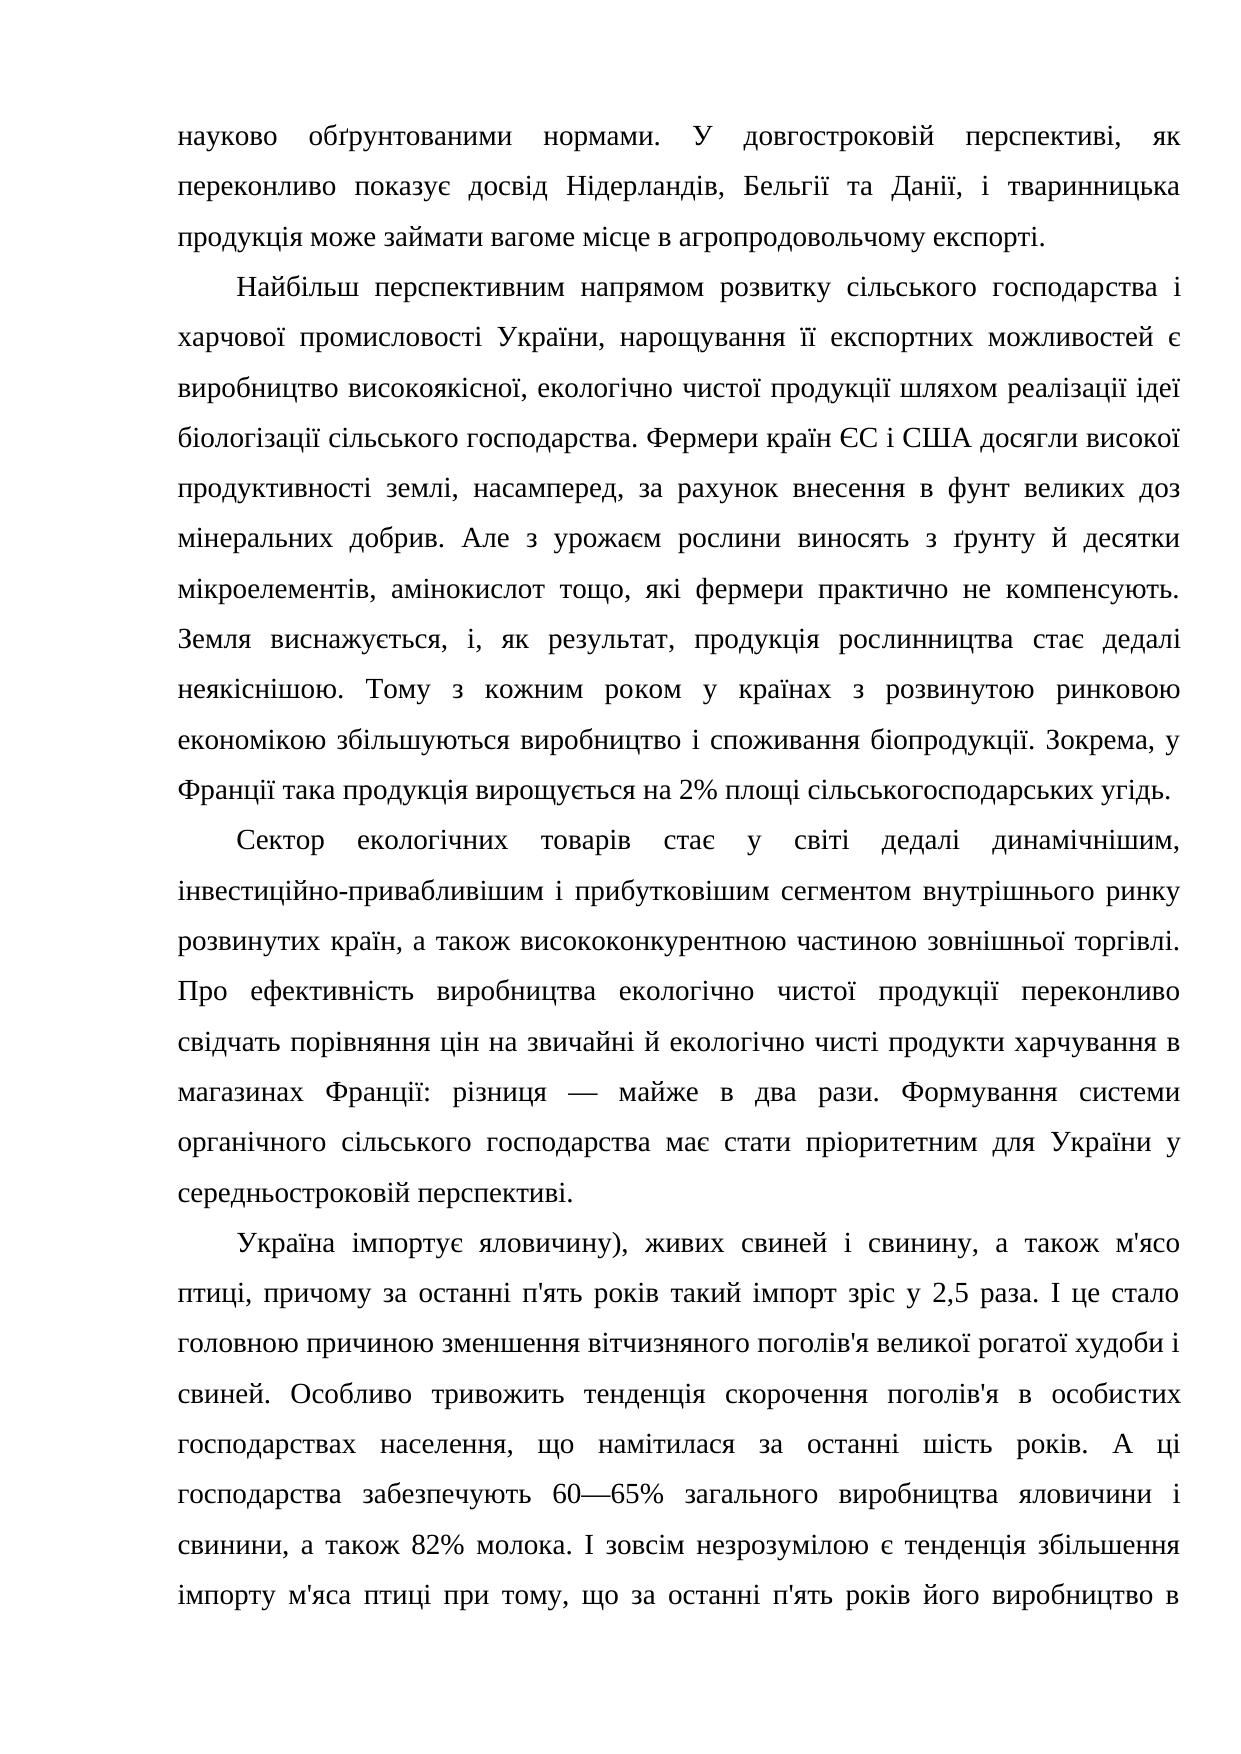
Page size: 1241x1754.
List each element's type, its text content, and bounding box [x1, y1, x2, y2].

text Сектор екологічних товарів стає у світі дедалі динамічнішим, інвестиційно-привабливішим і прибутковішим сегментом внутрішнього ринку розвинутих країн, а також висококонкурентною частиною зовнішньої торгівлі. Про ефективність виробництва екологічно чистої продукції переконливо свідчать порівняння цін на звичайні й екологічно чисті продукти харчування в магазинах Франції: різниця — майже в два рази. Формування системи органічного сільського господарства має стати пріоритетним для України у середньостроковій перспективі. [177, 822, 1181, 1208]
text Найбільш перспективним напрямом розвитку сільського господарства і харчової промисловості України, нарощування її експортних можливостей є виробництво високоякісної, екологічно чистої продукції шляхом реалізації ідеї біологізації сільського господарства. Фермери країн ЄС і США досягли високої продуктивності землі, насамперед, за рахунок внесення в фунт великих доз мінеральних добрив. Але з урожаєм рослини виносять з ґрунту й десятки мікроелементів, амінокислот тощо, які фермери практично не компенсують. Земля виснажується, і, як результат, продукція рослинництва стає дедалі неякіснішою. Тому з кожним роком у країнах з розвинутою ринковою економікою збільшуються виробництво і споживання біопродукції. Зокрема, у Франції така продукція вирощується на 2% площі сільськогосподарських угідь. [177, 269, 1181, 806]
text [177, 118, 1181, 252]
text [177, 1225, 1181, 1611]
